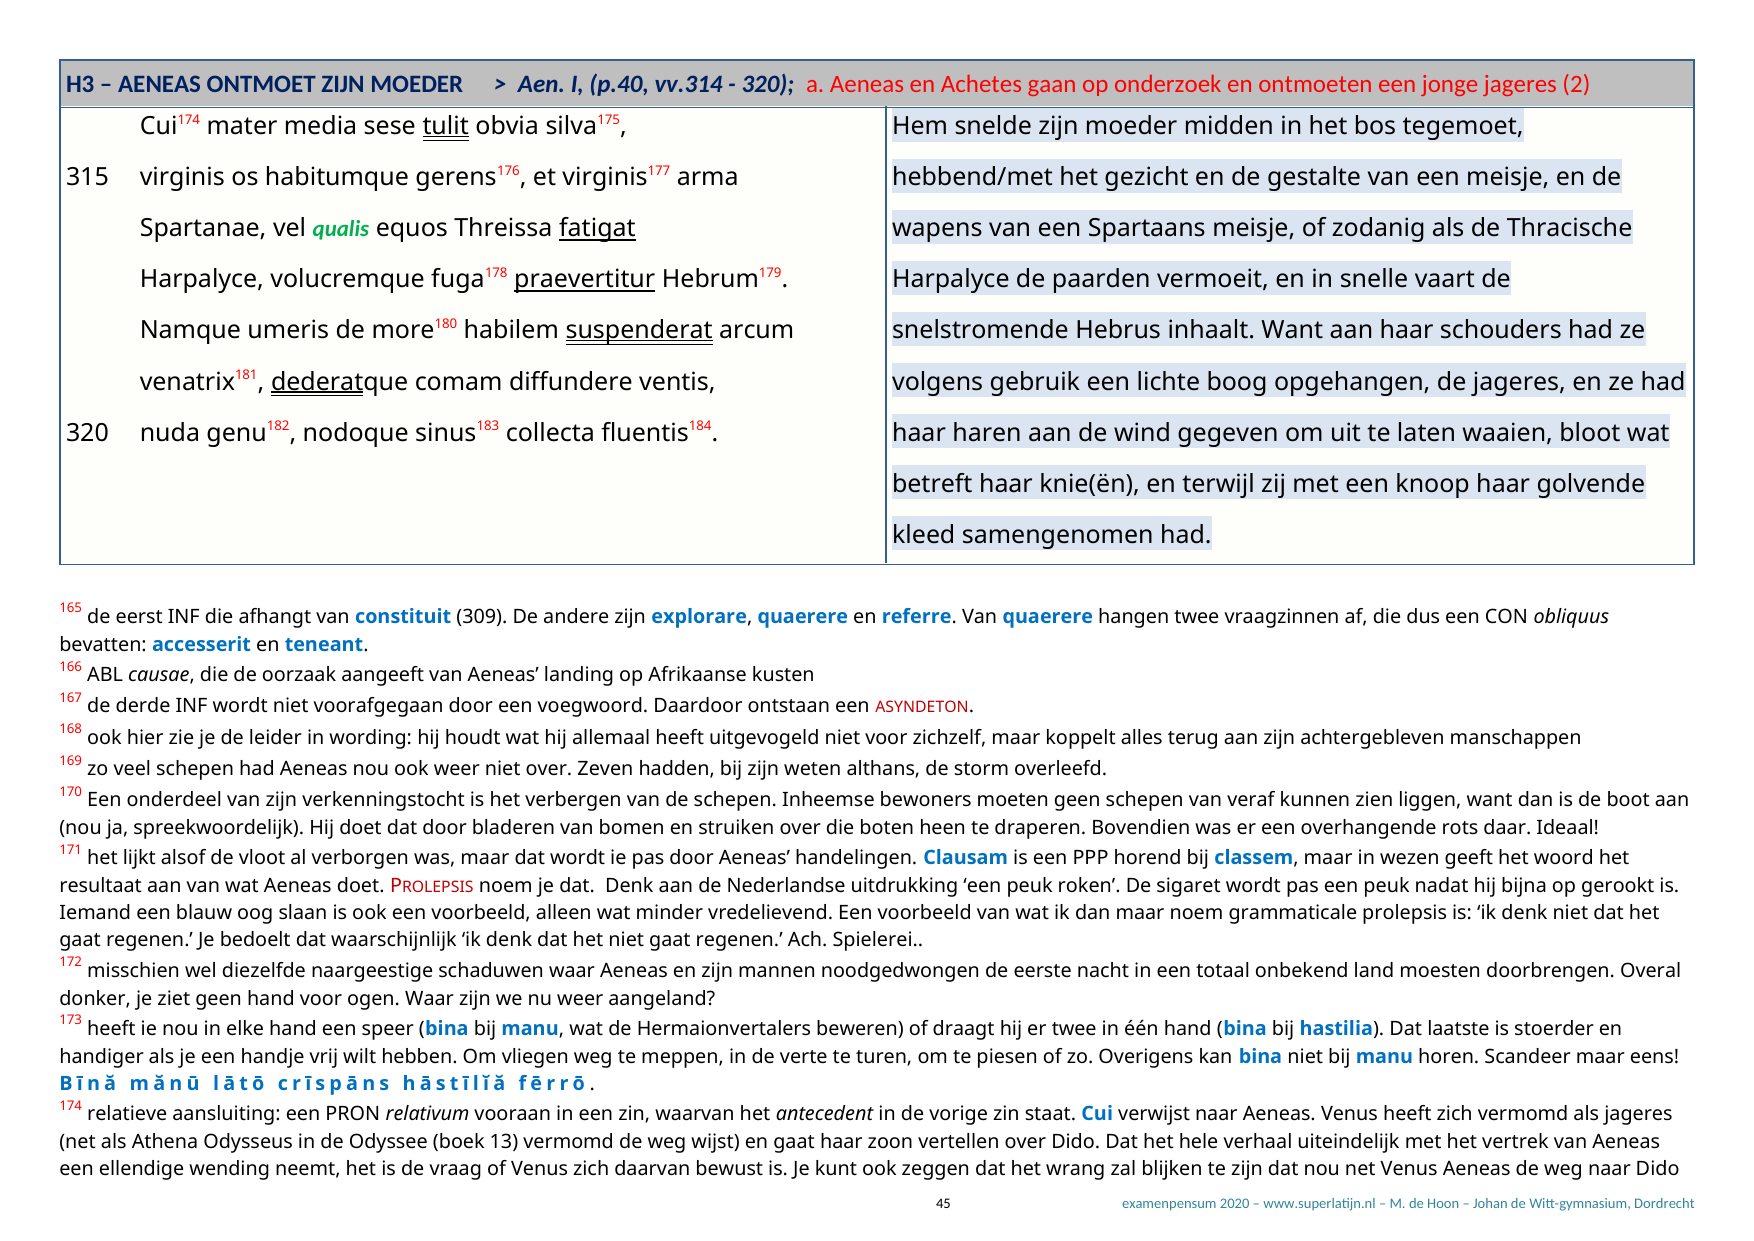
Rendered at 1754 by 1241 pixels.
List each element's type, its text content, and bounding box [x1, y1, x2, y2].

table_header H3 – AENEAS ONTMOET ZIJN MOEDER > Aen. I, (p.40, vv.314 - 320); a. Aeneas en Achetes gaan op onderzoek en ontmoeten een jonge jageres (2) [61, 61, 1693, 106]
table_cell Cui mater media sese tulit obvia silva, 315 virginis os habitumque gerens, et virginis arma Spartanae, vel qualis equos Threissa fatigat Harpalyce, volucremque fuga praevertitur Hebrum. Namque umeris de more habilem suspenderat arcum venatrix, dederatque comam diffundere ventis, 320 nuda genu, nodoque sinus collecta fluentis. [61, 108, 885, 563]
table_cell Hem snelde zijn moeder midden in het bos tegemoet, hebbend/met het gezicht en de gestalte van een meisje, en de wapens van een Spartaans meisje, of zodanig als de Thracische Harpalyce de paarden vermoeit, en in snelle vaart de snelstromende Hebrus inhaalt. Want aan haar schouders had ze volgens gebruik een lichte boog opgehangen, de jageres, en ze had haar haren aan de wind gegeven om uit te laten waaien, bloot wat betreft haar knie(ën), en terwijl zij met een knoop haar golvende kleed samengenomen had. [887, 108, 1693, 563]
